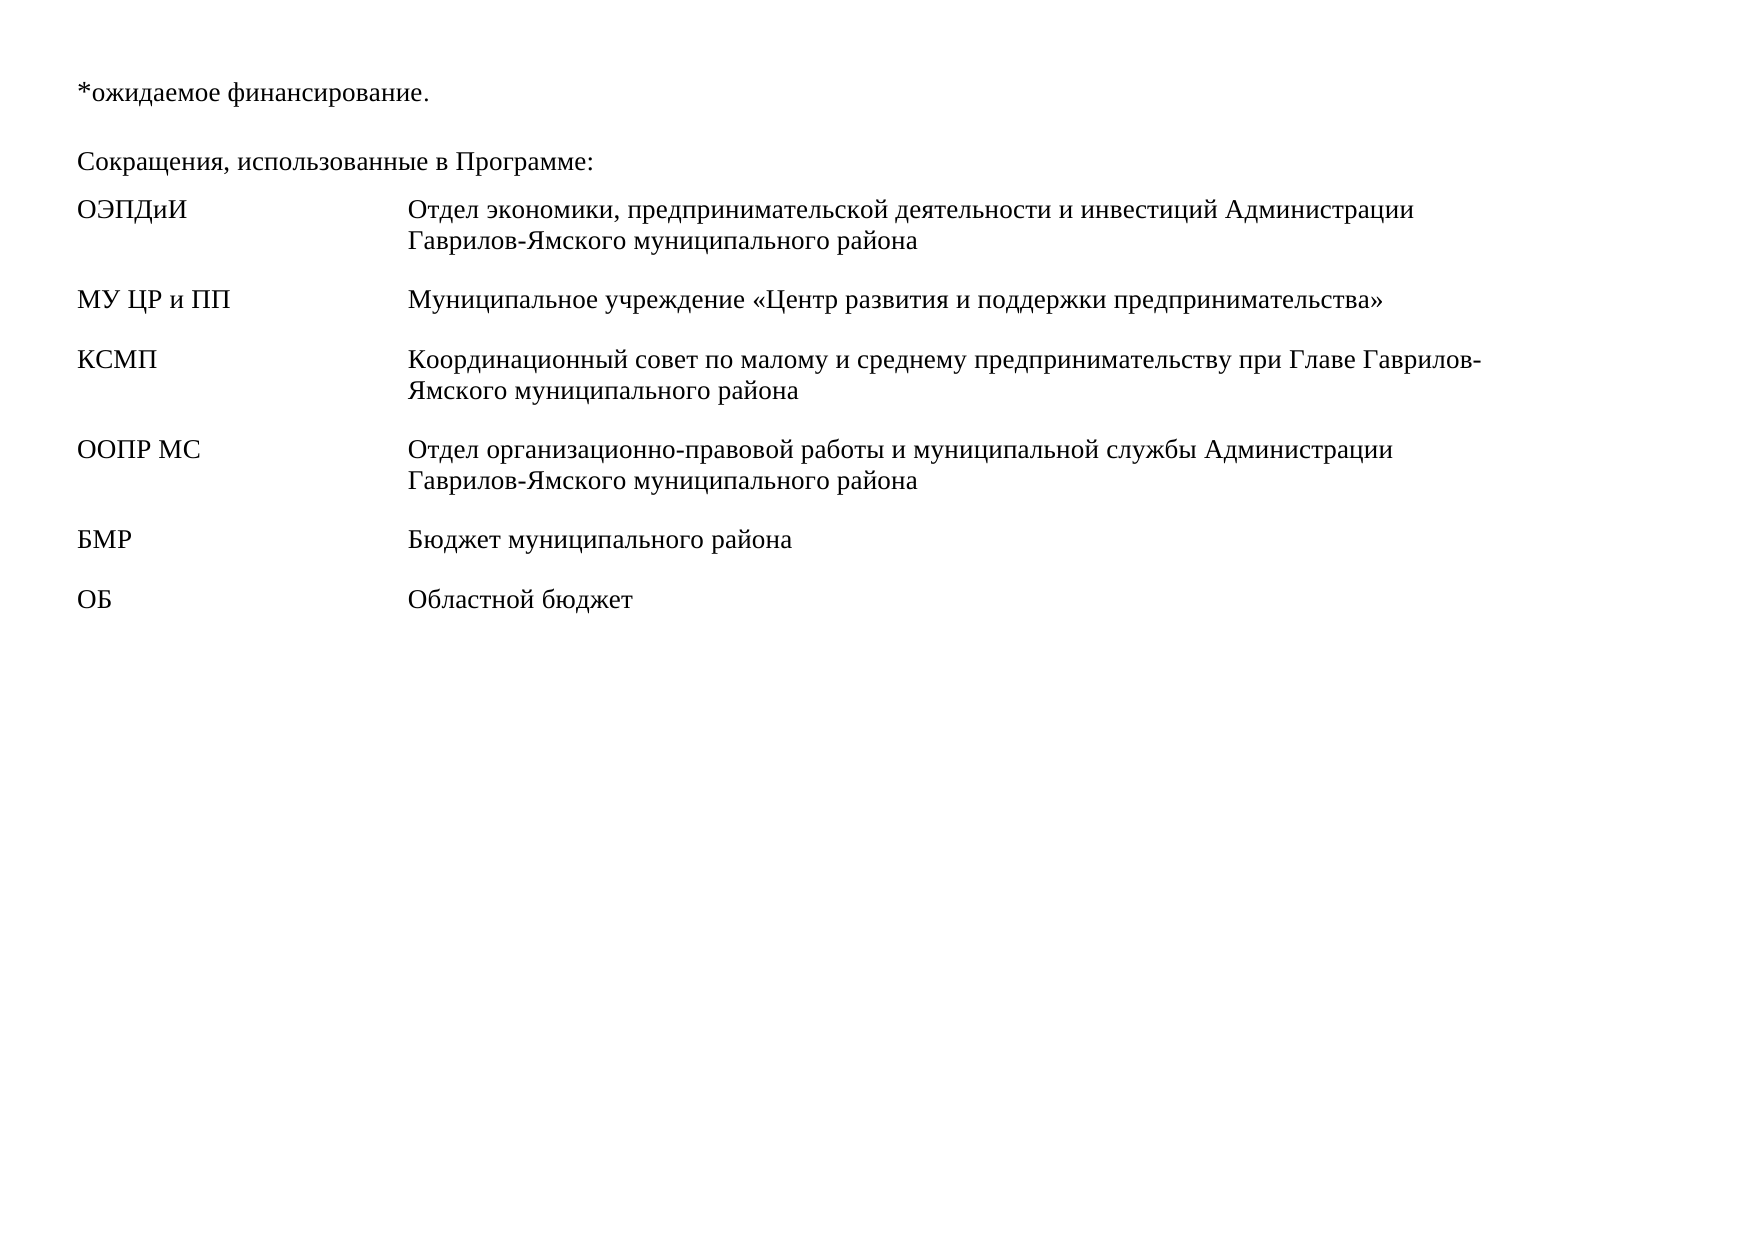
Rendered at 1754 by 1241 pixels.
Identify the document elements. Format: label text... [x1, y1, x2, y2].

text *ожидаемое финансирование. [77, 74, 1636, 107]
table_cell Координационный совет по малому и среднему предпринимательству при Главе Гаврилов-Ямского муниципального района [397, 329, 1500, 419]
table_cell Отдел организационно-правовой работы и муниципальной службы Администрации Гаврилов-Ямского муниципального района [397, 419, 1500, 509]
table_cell Областной бюджет [397, 569, 1500, 628]
text Сокращения, использованные в Программе: [77, 145, 1636, 176]
table_cell МУ ЦР и ПП [66, 270, 397, 329]
table_header Отдел экономики, предпринимательской деятельности и инвестиций Администрации Гаврилов-Ямского муниципального района [397, 179, 1500, 269]
table_cell Муниципальное учреждение «Центр развития и поддержки предпринимательства» [397, 270, 1500, 329]
table_header ОЭПДиИ [66, 179, 397, 269]
table_cell БМР [66, 510, 397, 569]
table_cell КСМП [66, 329, 397, 419]
table_cell ООПР МС [66, 419, 397, 509]
table_cell Бюджет муниципального района [397, 510, 1500, 569]
table_cell ОБ [66, 569, 397, 628]
